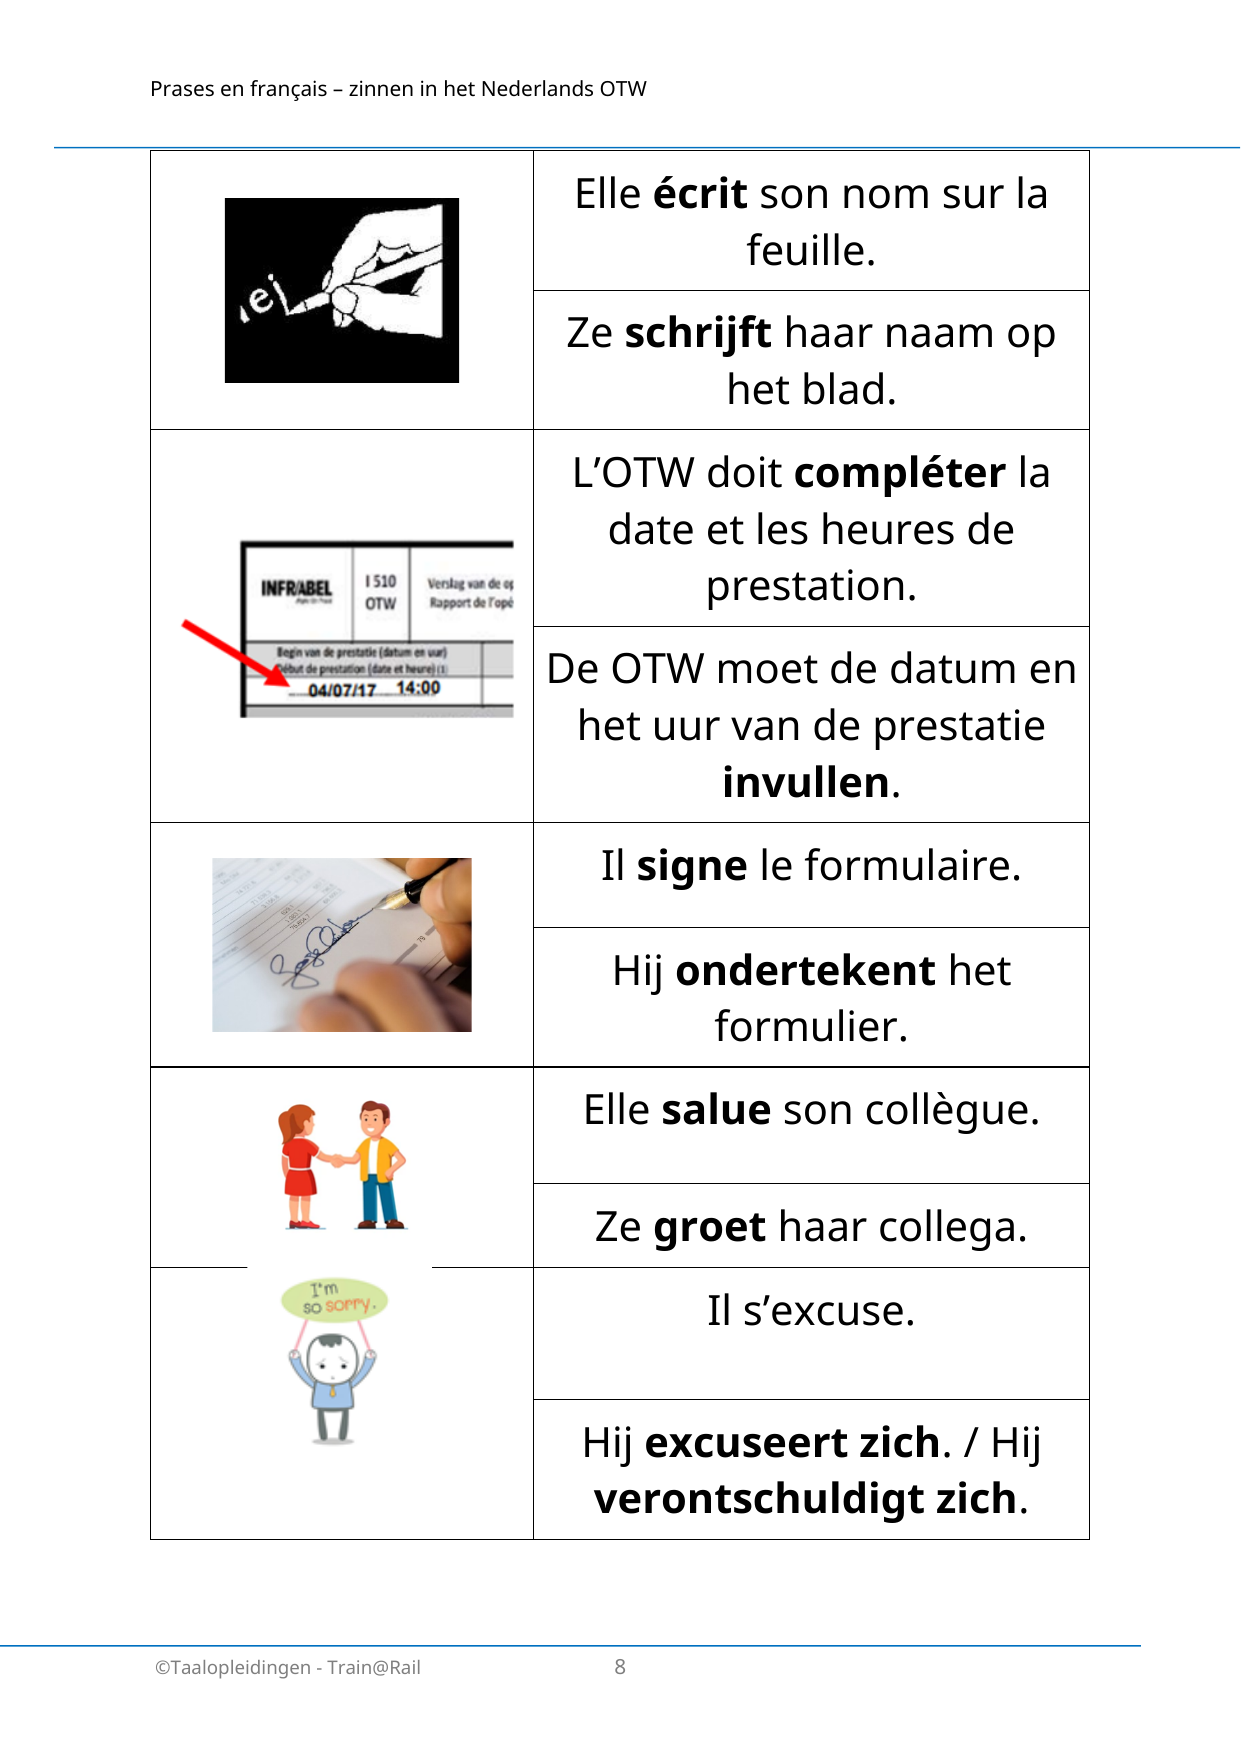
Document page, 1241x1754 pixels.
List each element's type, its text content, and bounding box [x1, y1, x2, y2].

picture [247, 1267, 432, 1452]
table_cell L’OTW doit compléter la date et les heures de prestation. [534, 430, 1089, 626]
table_cell [151, 430, 533, 822]
table_cell [151, 1068, 533, 1267]
table_cell Il s’excuse. [534, 1268, 1089, 1399]
table_cell Ze schrijft haar naam op het blad. [534, 291, 1089, 429]
table_cell Hij ondertekent het formulier. [534, 928, 1089, 1066]
table_header Elle écrit son nom sur la feuille. [534, 151, 1089, 289]
table_cell [151, 1268, 533, 1538]
picture [265, 1096, 419, 1239]
table_cell Hij excuseert zich. / Hij verontschuldigt zich. [534, 1400, 1089, 1538]
picture [224, 198, 460, 383]
table_cell [151, 823, 533, 1066]
table_cell Ze groet haar collega. [534, 1184, 1089, 1267]
table_cell Il signe le formulaire. [534, 823, 1089, 927]
picture [161, 517, 523, 736]
picture [212, 858, 472, 1032]
table_cell De OTW moet de datum en het uur van de prestatie invullen. [534, 627, 1089, 822]
table_header [151, 151, 533, 429]
table_cell Elle salue son collègue. [534, 1068, 1089, 1183]
